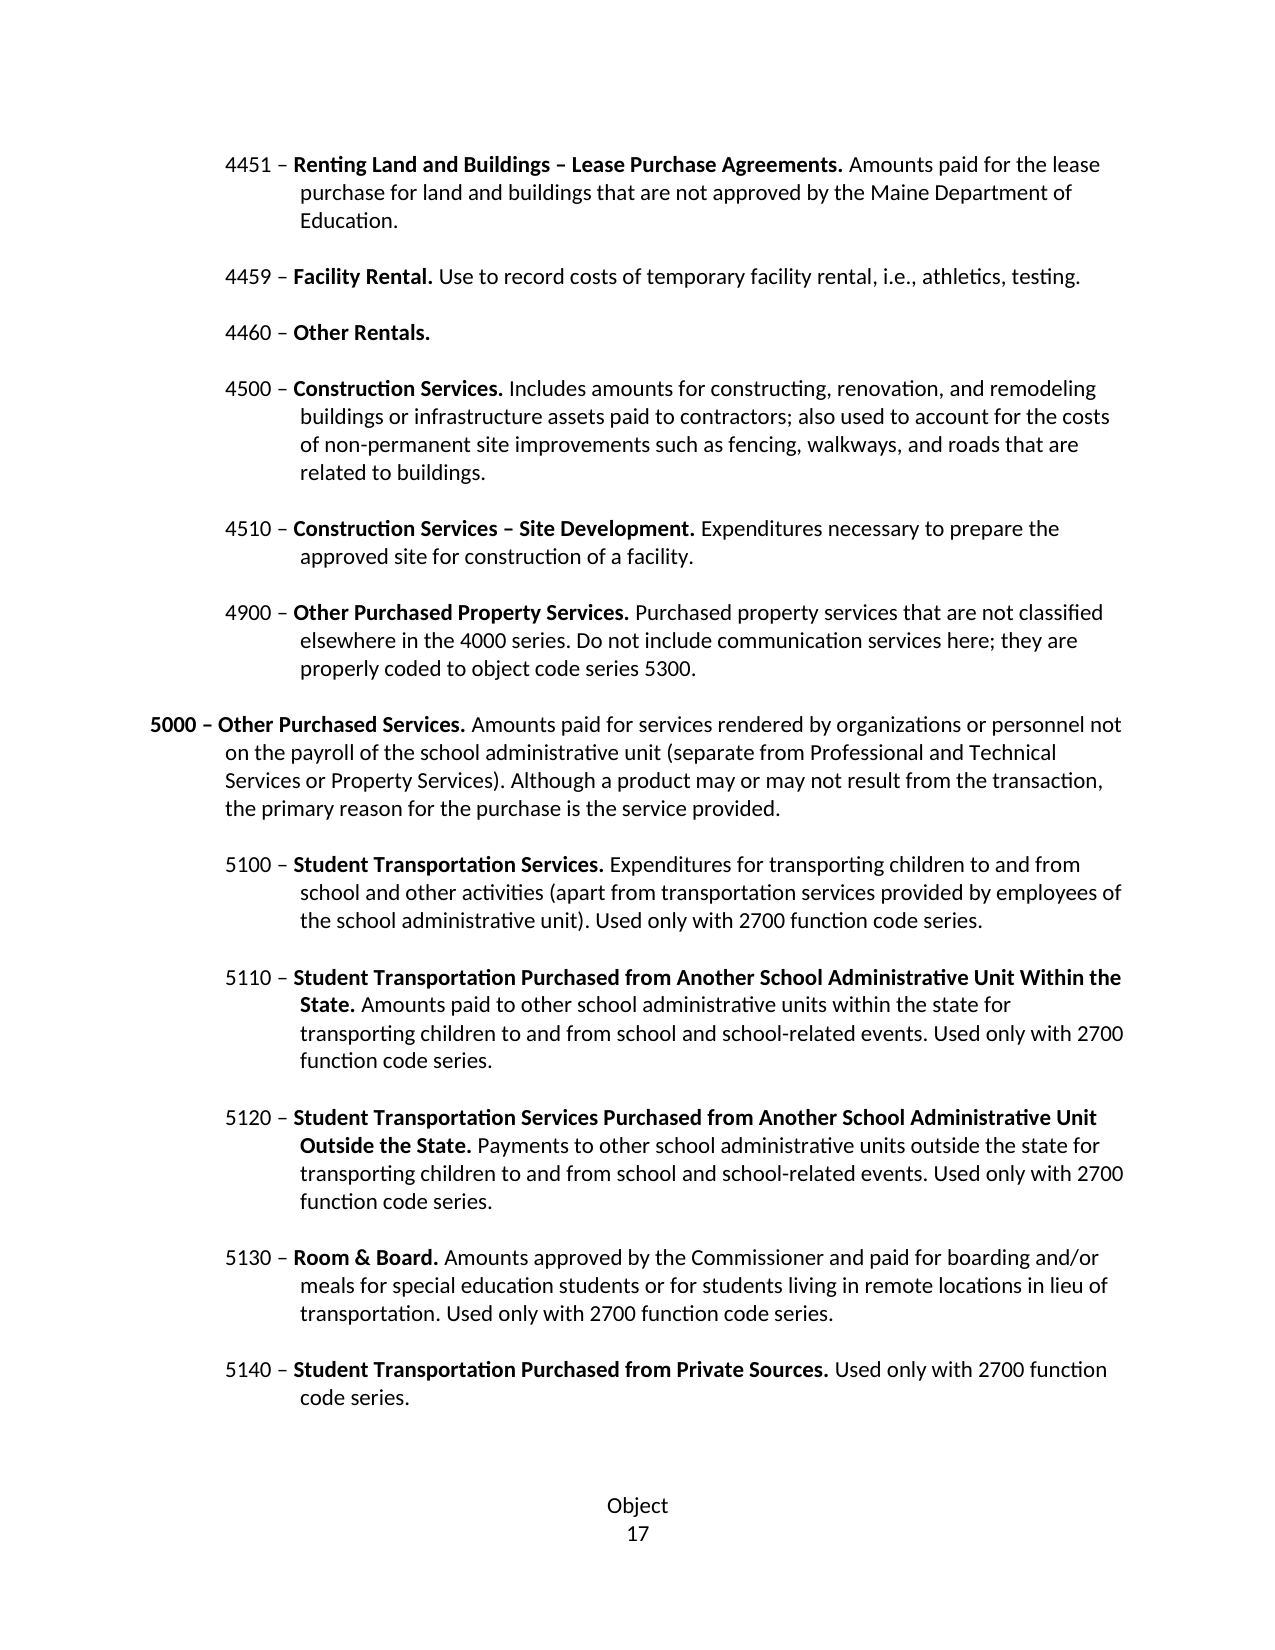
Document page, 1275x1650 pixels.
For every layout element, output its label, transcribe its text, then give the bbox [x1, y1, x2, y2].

text 5100 – Student Transportation Services. Expenditures for transporting children to and from school and other activities (apart from transportation services provided by employees of the school administrative unit). Used only with 2700 function code series. [225, 851, 1125, 934]
text 4510 – Construction Services – Site Development. Expenditures necessary to prepare the approved site for construction of a facility. [225, 514, 1125, 570]
text 5000 – Other Purchased Services. Amounts paid for services rendered by organizations or personnel not on the payroll of the school administrative unit (separate from Professional and Technical Services or Property Services). Although a product may or may not result from the transaction, the primary reason for the purchase is the service provided. [150, 710, 1125, 822]
text 4500 – Construction Services. Includes amounts for constructing, renovation, and remodeling buildings or infrastructure assets paid to contractors; also used to account for the costs of non-permanent site improvements such as fencing, walkways, and roads that are related to buildings. [225, 374, 1125, 486]
text 4451 – Renting Land and Buildings – Lease Purchase Agreements. Amounts paid for the lease purchase for land and buildings that are not approved by the Maine Department of Education. [225, 150, 1125, 234]
text 5120 – Student Transportation Services Purchased from Another School Administrative Unit Outside the State. Payments to other school administrative units outside the state for transporting children to and from school and school-related events. Used only with 2700 function code series. [225, 1103, 1125, 1215]
text 4460 – Other Rentals. [150, 318, 1125, 346]
text 5140 – Student Transportation Purchased from Private Sources. Used only with 2700 function code series. [225, 1355, 1125, 1411]
text 4900 – Other Purchased Property Services. Purchased property services that are not classified elsewhere in the 4000 series. Do not include communication services here; they are properly coded to object code series 5300. [225, 598, 1125, 682]
text 5110 – Student Transportation Purchased from Another School Administrative Unit Within the State. Amounts paid to other school administrative units within the state for transporting children to and from school and school-related events. Used only with 2700 function code series. [225, 963, 1125, 1075]
text 4459 – Facility Rental. Use to record costs of temporary facility rental, i.e., athletics, testing. [150, 262, 1125, 290]
text 5130 – Room & Board. Amounts approved by the Commissioner and paid for boarding and/or meals for special education students or for students living in remote locations in lieu of transportation. Used only with 2700 function code series. [225, 1243, 1125, 1327]
